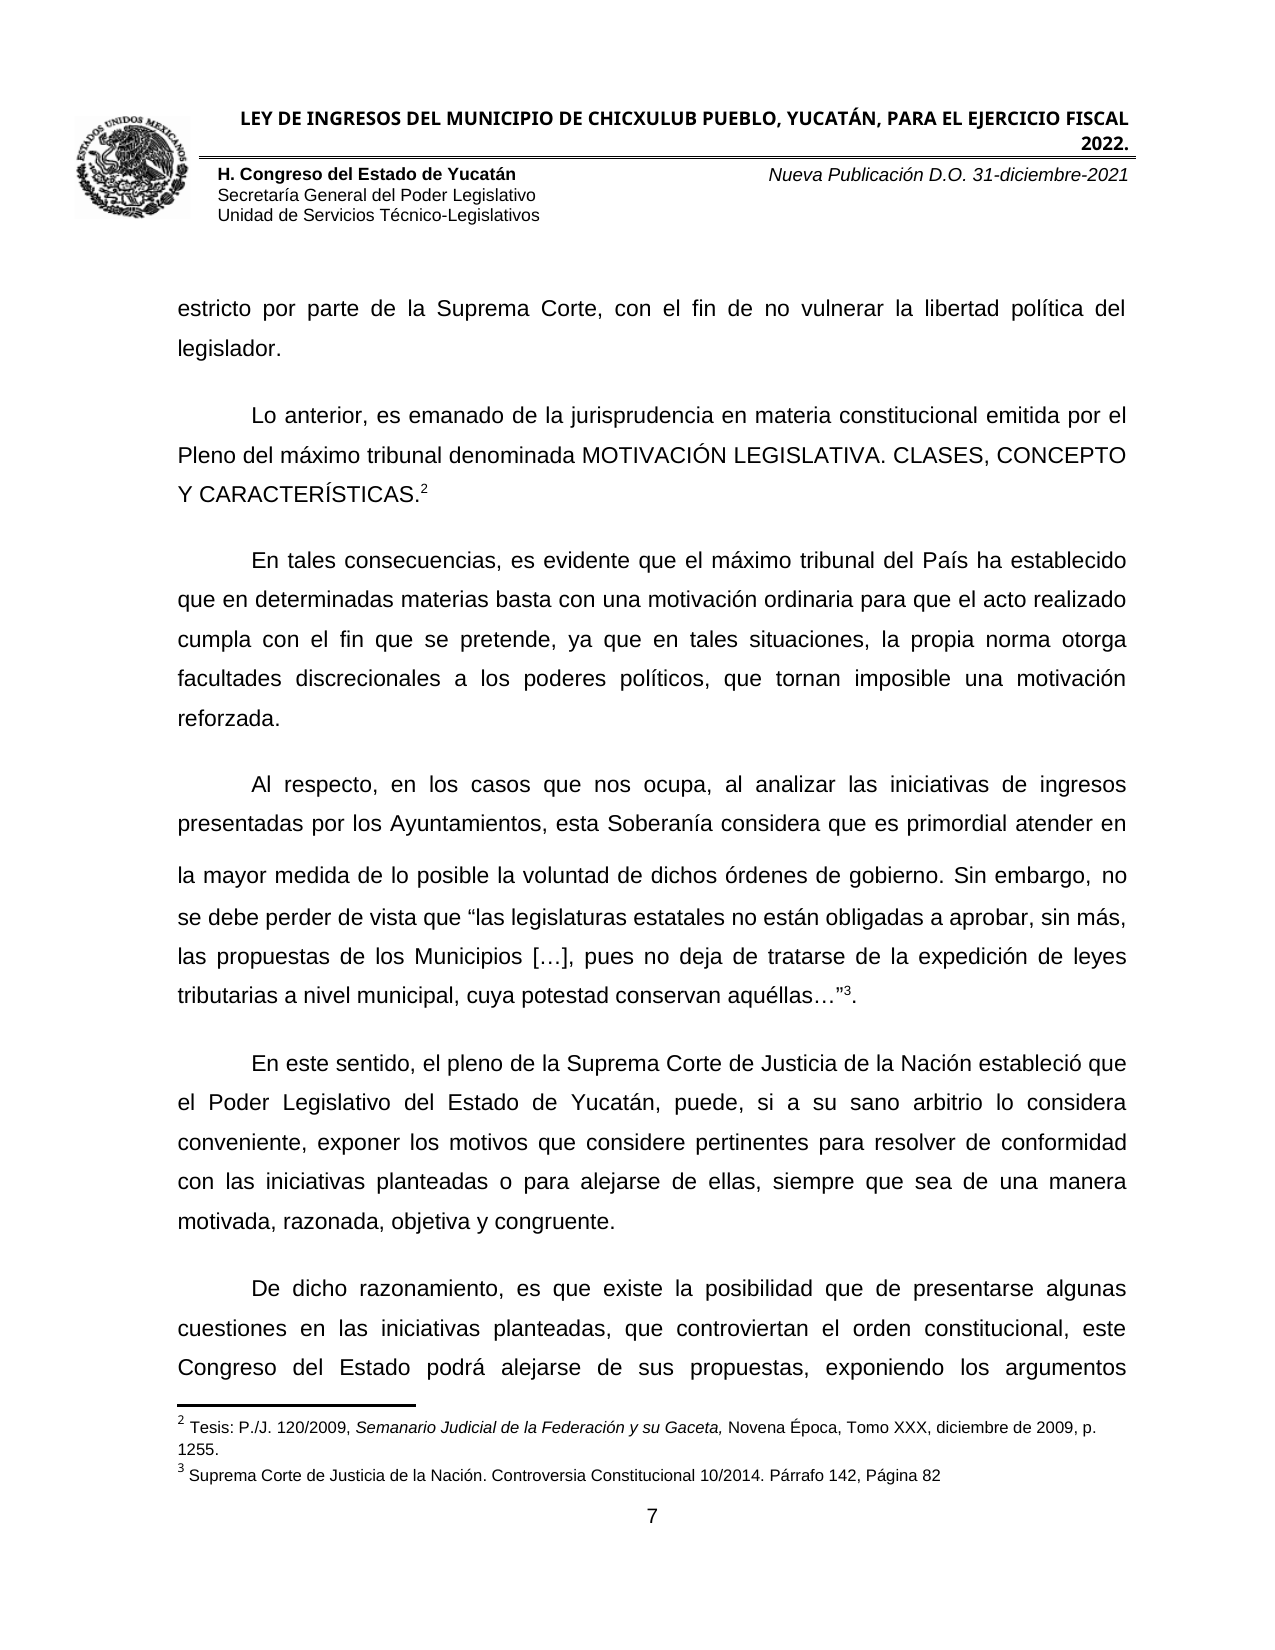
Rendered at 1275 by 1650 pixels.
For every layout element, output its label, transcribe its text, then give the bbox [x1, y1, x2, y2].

text En tales consecuencias, es evidente que el máximo tribunal del País ha establecido que en determinadas materias basta con una motivación ordinaria para que el acto realizado cumpla con el fin que se pretende, ya que en tales situaciones, la propia norma otorga facultades discrecionales a los poderes políticos, que tornan imposible una motivación reforzada. [177, 547, 1127, 731]
text En este sentido, el pleno de la Suprema Corte de Justicia de la Nación estableció que el Poder Legislativo del Estado de Yucatán, puede, si a su sano arbitrio lo considera conveniente, exponer los motivos que considere pertinentes para resolver de conformidad con las iniciativas planteadas o para alejarse de ellas, siempre que sea de una manera motivada, razonada, objetiva y congruente. [177, 1050, 1127, 1234]
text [177, 1275, 1127, 1381]
text Al respecto, en los casos que nos ocupa, al analizar las iniciativas de ingresos presentadas por los Ayuntamientos, esta Soberanía considera que es primordial atender en la mayor medida de lo posible la voluntad de dichos órdenes de gobierno. Sin embargo, no se debe perder de vista que “las legislaturas estatales no están obligadas a aprobar, sin más, las propuestas de los Municipios […], pues no deja de tratarse de la expedición de leyes tributarias a nivel municipal, cuya potestad conservan aquéllas…”. [177, 771, 1127, 1009]
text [177, 295, 1127, 361]
text Lo anterior, es emanado de la jurisprudencia en materia constitucional emitida por el Pleno del máximo tribunal denominada MOTIVACIÓN LEGISLATIVA. CLASES, CONCEPTO Y CARACTERÍSTICAS. [177, 402, 1127, 507]
